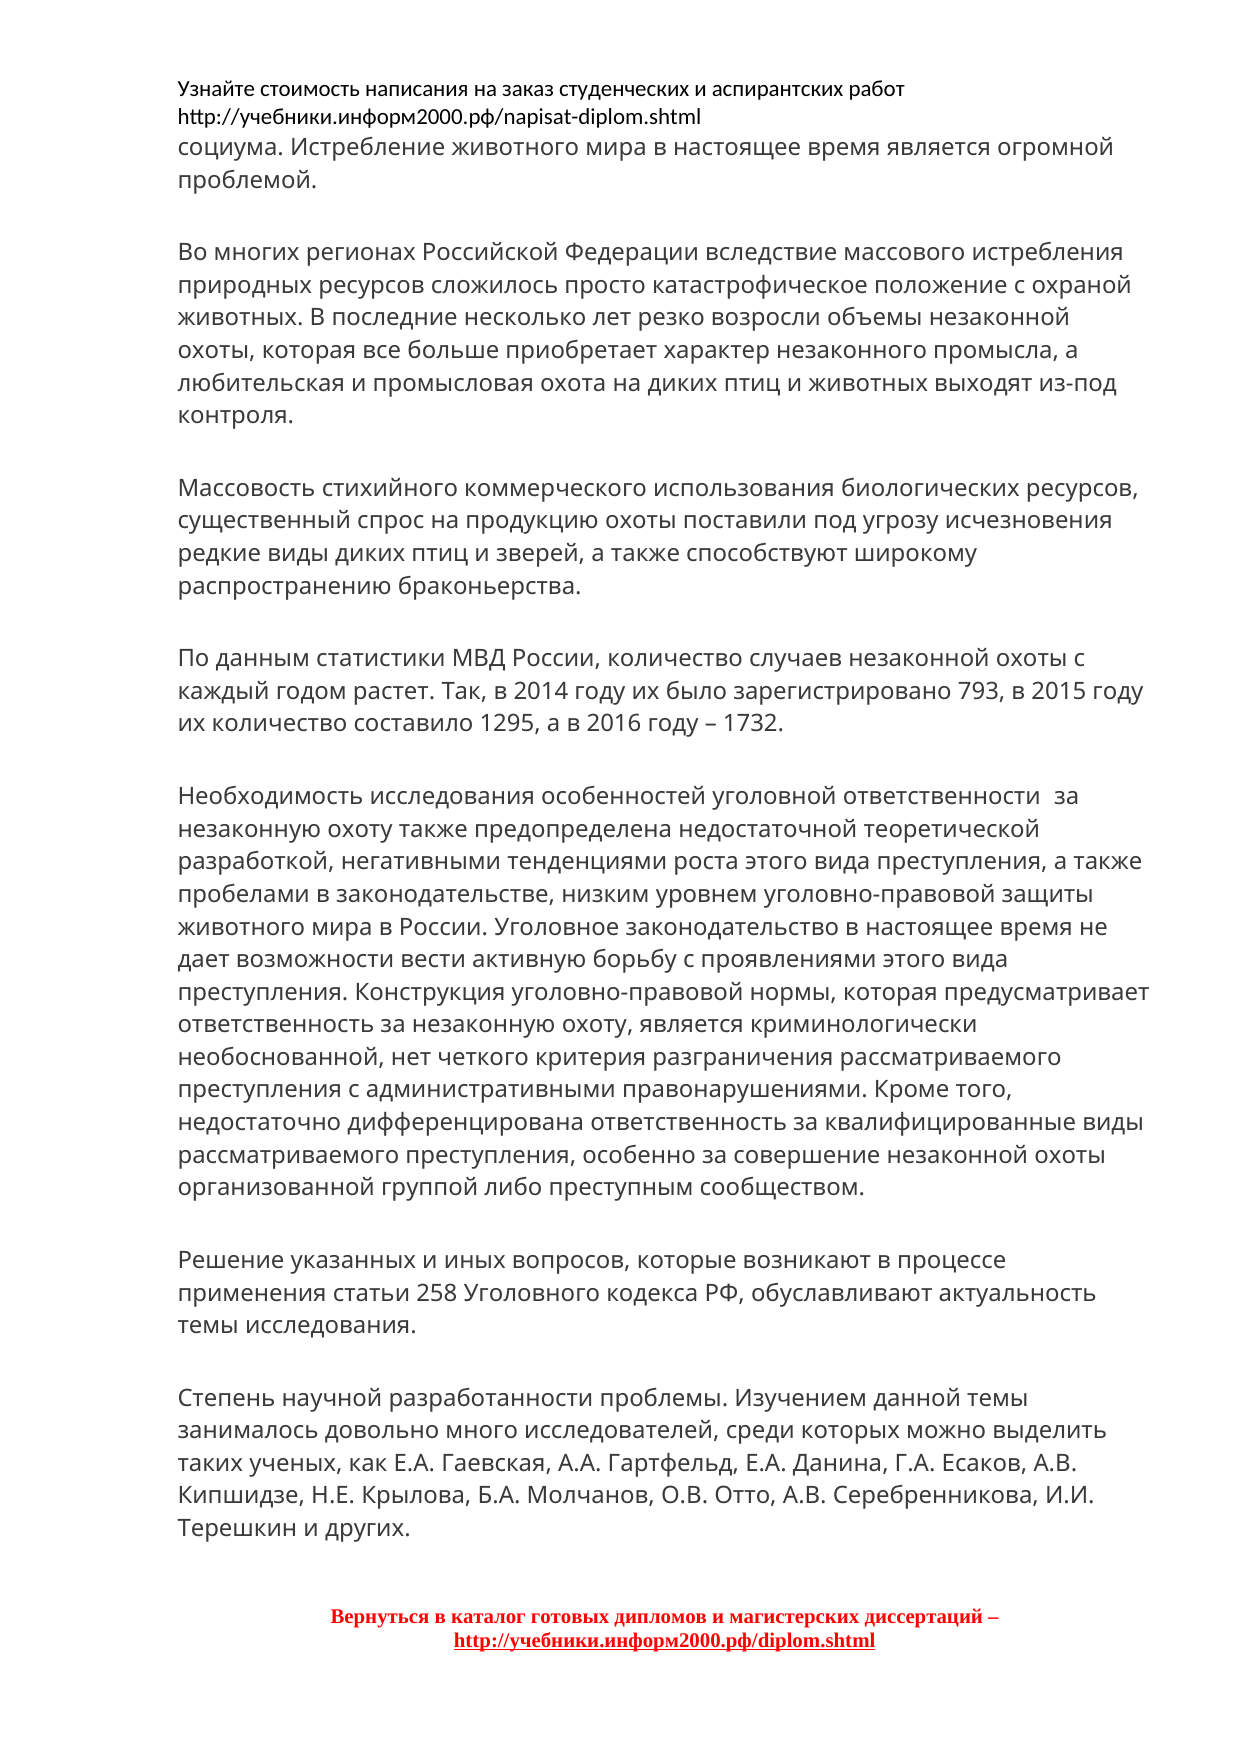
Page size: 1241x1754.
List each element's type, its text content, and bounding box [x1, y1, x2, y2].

text По данным статистики МВД России, количество случаев незаконной охоты с каждый годом растет. Так, в 2014 году их было зарегистрировано 793, в 2015 году их количество составило 1295, а в 2016 году – 1732. [177, 641, 1152, 739]
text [177, 130, 1152, 195]
text Массовость стихийного коммерческого использования биологических ресурсов, существенный спрос на продукцию охоты поставили под угрозу исчезновения редкие виды диких птиц и зверей, а также способствуют широкому распространению браконьерства. [177, 471, 1152, 601]
text Во многих регионах Российской Федерации вследствие массового истребления природных ресурсов сложилось просто катастрофическое положение с охраной животных. В последние несколько лет резко возросли объемы незаконной охоты, которая все больше приобретает характер незаконного промысла, а любительская и промысловая охота на диких птиц и животных выходят из-под контроля. [177, 235, 1152, 431]
text Решение указанных и иных вопросов, которые возникают в процессе применения статьи 258 Уголовного кодекса РФ, обуславливают актуальность темы исследования. [177, 1243, 1152, 1341]
text Степень научной разработанности проблемы. Изучением данной темы занималось довольно много исследователей, среди которых можно выделить таких ученых, как Е.А. Гаевская, А.А. Гартфельд, Е.А. Данина, Г.А. Есаков, А.В. Кипшидзе, Н.Е. Крылова, Б.А. Молчанов, О.В. Отто, А.В. Серебренникова, И.И. Терешкин и других. [177, 1381, 1152, 1543]
text Необходимость исследования особенностей уголовной ответственности за незаконную охоту также предопределена недостаточной теоретической разработкой, негативными тенденциями роста этого вида преступления, а также пробелами в законодательстве, низким уровнем уголовно-правовой защиты животного мира в России. Уголовное законодательство в настоящее время не дает возможности вести активную борьбу с проявлениями этого вида преступления. Конструкция уголовно-правовой нормы, которая предусматривает ответственность за незаконную охоту, является криминологически необоснованной, нет четкого критерия разграничения рассматриваемого преступления с административными правонарушениями. Кроме того, недостаточно дифференцирована ответственность за квалифицированные виды рассматриваемого преступления, особенно за совершение незаконной охоты организованной группой либо преступным сообществом. [177, 779, 1152, 1203]
